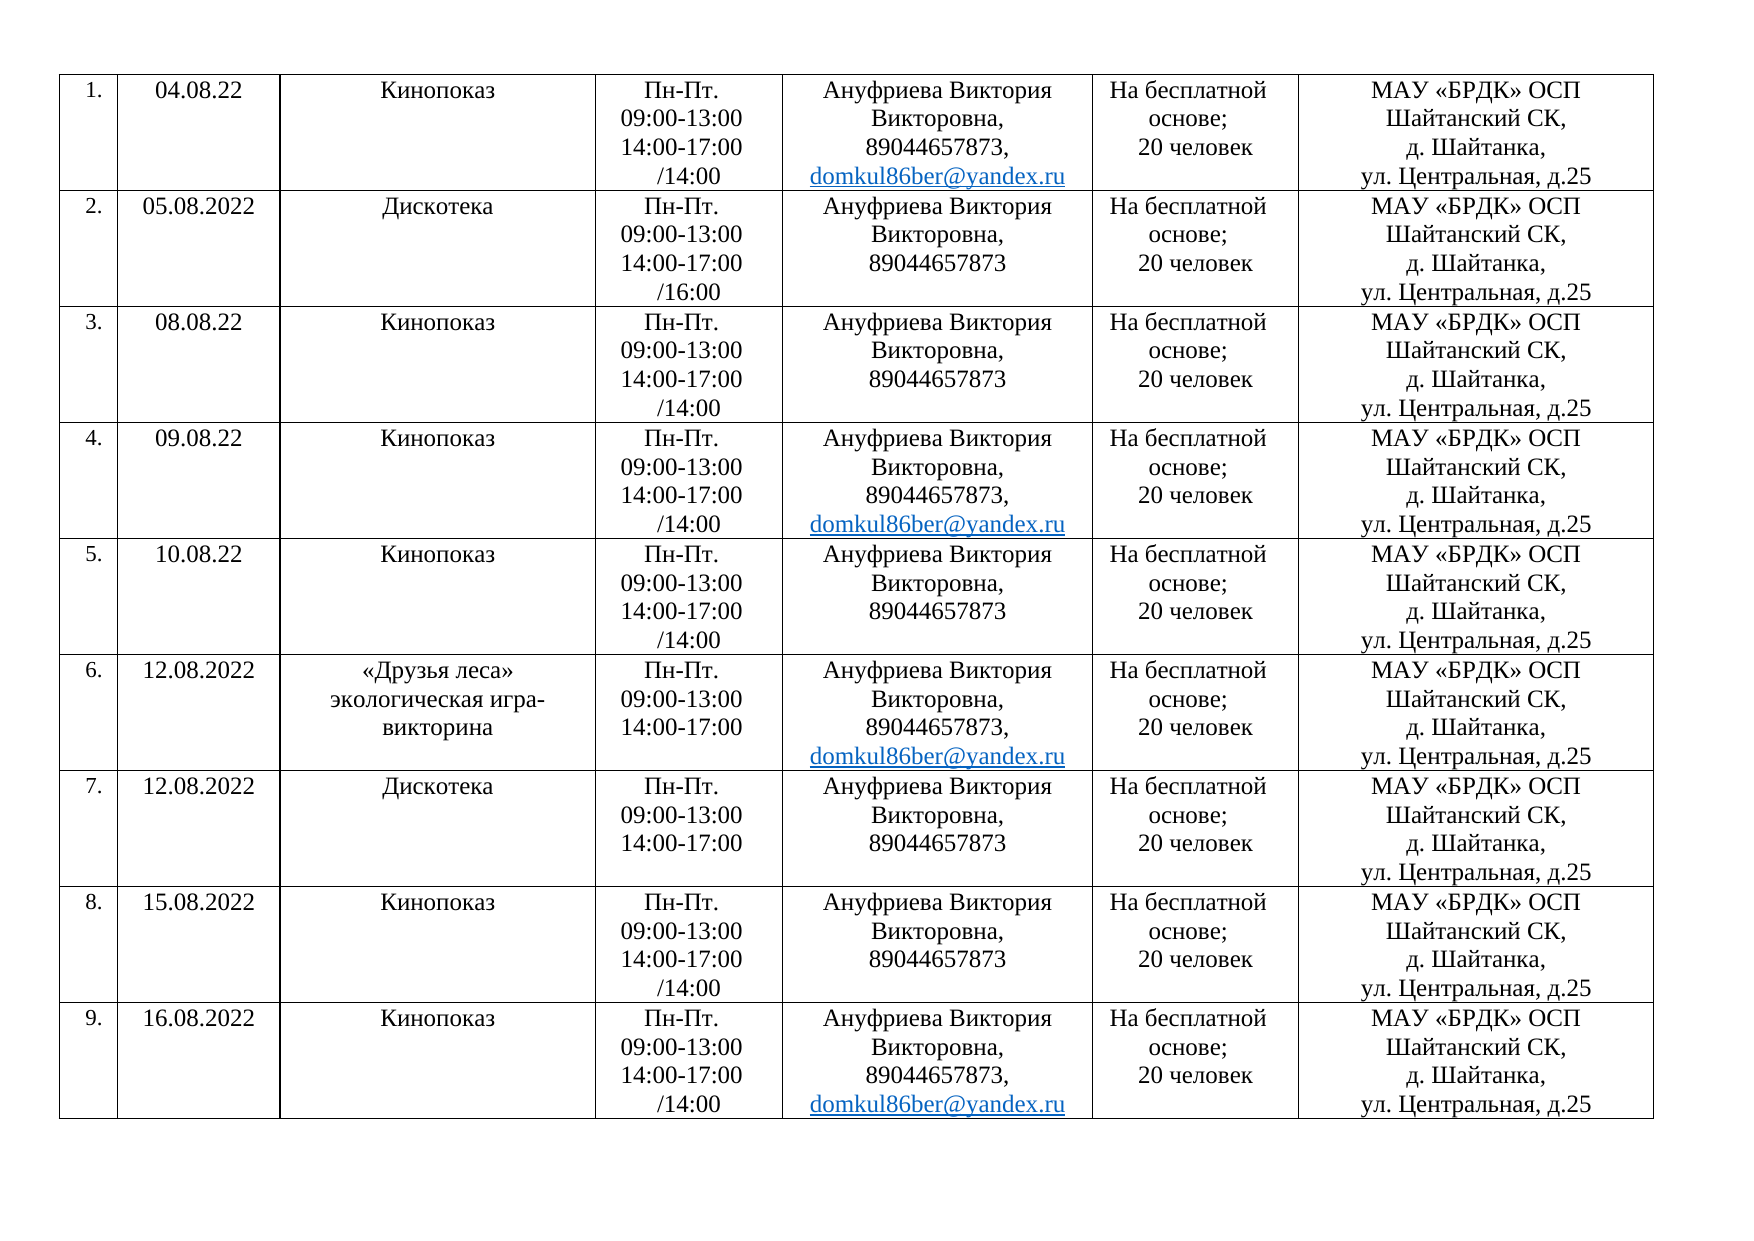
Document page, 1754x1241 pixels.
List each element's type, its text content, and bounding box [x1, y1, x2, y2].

table_cell МАУ «БРДК» ОСП Шайтанский СК, д. Шайтанка, ул. Центральная, д.25 [1299, 887, 1653, 1002]
table_cell Ануфриева Виктория Викторовна, 89044657873, domkul86ber@yandex.ru [783, 423, 1092, 538]
table_cell 10.08.22 [118, 539, 279, 654]
table_cell Ануфриева Виктория Викторовна, 89044657873, domkul86ber@yandex.ru [783, 655, 1092, 770]
table_cell 16.08.2022 [118, 1003, 279, 1118]
table_cell На бесплатной основе; 20 человек [1093, 771, 1298, 886]
table_cell Кинопоказ [281, 75, 595, 190]
table_cell Пн-Пт. 09:00-13:00 14:00-17:00 [596, 771, 782, 886]
table_cell Пн-Пт. 09:00-13:00 14:00-17:00 /14:00 [596, 307, 782, 422]
table_cell МАУ «БРДК» ОСП Шайтанский СК, д. Шайтанка, ул. Центральная, д.25 [1299, 655, 1653, 770]
table_cell 05.08.2022 [118, 191, 279, 306]
table_cell 15.08.2022 [118, 887, 279, 1002]
table_cell МАУ «БРДК» ОСП Шайтанский СК, д. Шайтанка, ул. Центральная, д.25 [1299, 771, 1653, 886]
table_cell Пн-Пт. 09:00-13:00 14:00-17:00 /16:00 [596, 191, 782, 306]
table_cell [60, 307, 117, 422]
table_cell [60, 655, 117, 770]
table_cell [60, 191, 117, 306]
table_cell Ануфриева Виктория Викторовна, 89044657873, domkul86ber@yandex.ru [783, 1003, 1092, 1118]
table_cell [60, 887, 117, 1002]
table_cell Кинопоказ [281, 887, 595, 1002]
table_cell Пн-Пт. 09:00-13:00 14:00-17:00 /14:00 [596, 539, 782, 654]
table_cell Ануфриева Виктория Викторовна, 89044657873 [783, 539, 1092, 654]
table_cell МАУ «БРДК» ОСП Шайтанский СК, д. Шайтанка, ул. Центральная, д.25 [1299, 423, 1653, 538]
table_cell Ануфриева Виктория Викторовна, 89044657873 [783, 307, 1092, 422]
table_cell Кинопоказ [281, 307, 595, 422]
table_cell Пн-Пт. 09:00-13:00 14:00-17:00 [596, 655, 782, 770]
table_cell Ануфриева Виктория Викторовна, 89044657873 [783, 191, 1092, 306]
table_cell Ануфриева Виктория Викторовна, 89044657873, domkul86ber@yandex.ru [783, 75, 1092, 190]
table_cell На бесплатной основе; 20 человек [1093, 307, 1298, 422]
table_cell [60, 423, 117, 538]
table_cell 08.08.22 [118, 307, 279, 422]
table_cell МАУ «БРДК» ОСП Шайтанский СК, д. Шайтанка, ул. Центральная, д.25 [1299, 539, 1653, 654]
table_cell 12.08.2022 [118, 771, 279, 886]
table_cell «Друзья леса» экологическая игра-викторина [281, 655, 595, 770]
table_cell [1093, 1003, 1298, 1118]
table_cell Кинопоказ [281, 1003, 595, 1118]
table_cell На бесплатной основе; 20 человек [1093, 887, 1298, 1002]
table_cell 04.08.22 [118, 75, 279, 190]
table_cell Ануфриева Виктория Викторовна, 89044657873 [783, 887, 1092, 1002]
table_cell Ануфриева Виктория Викторовна, 89044657873 [783, 771, 1092, 886]
table_cell Дискотека [281, 191, 595, 306]
table_cell 09.08.22 [118, 423, 279, 538]
table_cell На бесплатной основе; 20 человек [1093, 539, 1298, 654]
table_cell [1299, 1003, 1653, 1118]
table_cell МАУ «БРДК» ОСП Шайтанский СК, д. Шайтанка, ул. Центральная, д.25 [1299, 191, 1653, 306]
table_cell [60, 771, 117, 886]
table_cell Дискотека [281, 771, 595, 886]
table_cell Кинопоказ [281, 539, 595, 654]
table_cell Пн-Пт. 09:00-13:00 14:00-17:00 /14:00 [596, 887, 782, 1002]
table_cell Пн-Пт. 09:00-13:00 14:00-17:00 /14:00 [596, 423, 782, 538]
table_cell Пн-Пт. 09:00-13:00 14:00-17:00 /14:00 [596, 75, 782, 190]
table_cell МАУ «БРДК» ОСП Шайтанский СК, д. Шайтанка, ул. Центральная, д.25 [1299, 75, 1653, 190]
table_cell [60, 1003, 117, 1118]
table_cell Кинопоказ [281, 423, 595, 538]
table_cell На бесплатной основе; 20 человек [1093, 423, 1298, 538]
table_cell На бесплатной основе; 20 человек [1093, 75, 1298, 190]
table_cell [60, 75, 117, 190]
table_cell МАУ «БРДК» ОСП Шайтанский СК, д. Шайтанка, ул. Центральная, д.25 [1299, 307, 1653, 422]
table_cell 12.08.2022 [118, 655, 279, 770]
table_cell [60, 539, 117, 654]
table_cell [596, 1003, 782, 1118]
table_cell На бесплатной основе; 20 человек [1093, 655, 1298, 770]
table_cell На бесплатной основе; 20 человек [1093, 191, 1298, 306]
